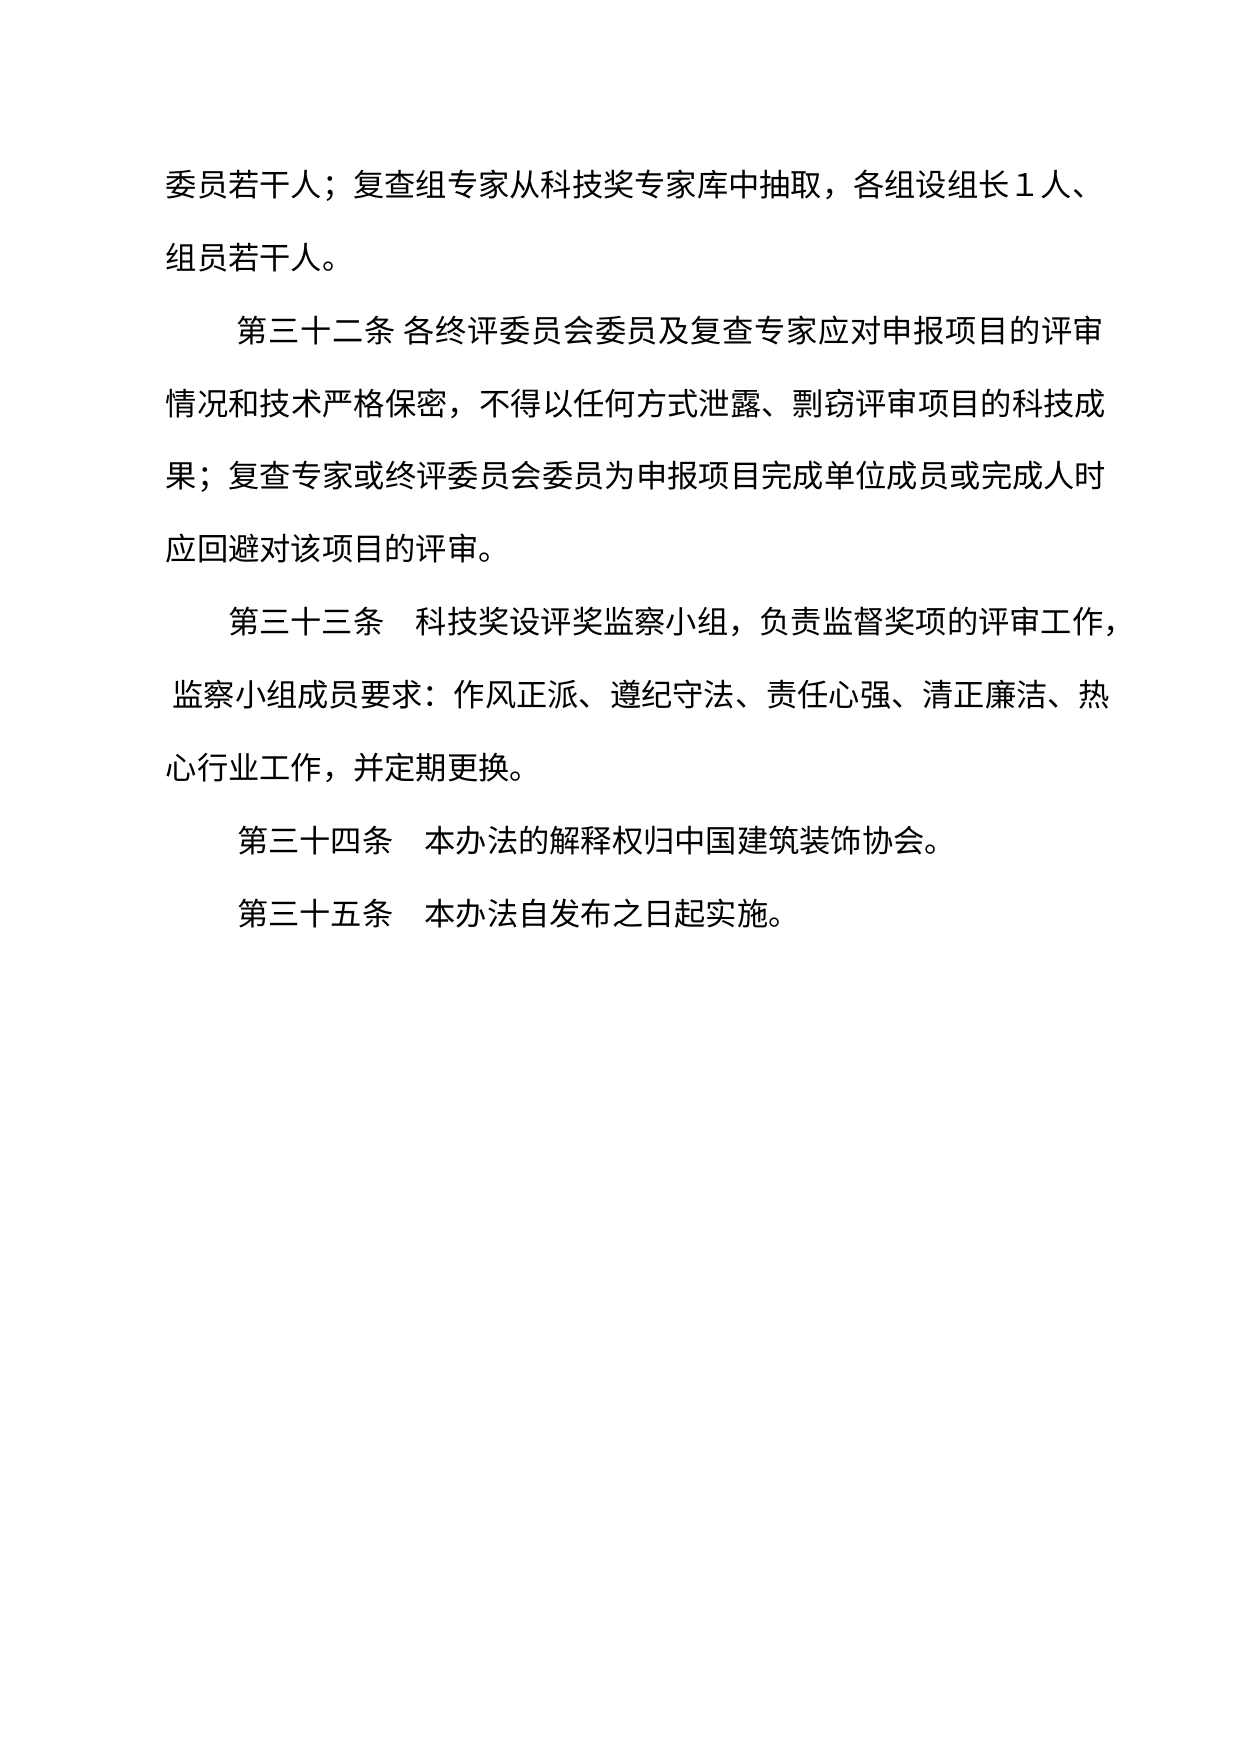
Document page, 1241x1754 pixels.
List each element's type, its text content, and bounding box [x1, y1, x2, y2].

text 第三十四条 本办法的解释权归中国建筑装饰协会。第三十五条 本办法自发布之日起实施。 [237, 816, 956, 934]
text 第三十三条 科技奖设评奖监察小组，负责监督奖项的评审工作， 监察小组成员要求：作风正派、遵纪守法、责任心强、清正廉洁、热心行业工作，并定期更换。 [166, 597, 1122, 788]
text 第三十二条 各终评委员会委员及复查专家应对申报项目的评审情况和技术严格保密，不得以任何方式泄露、剽窃评审项目的科技成果；复查专家或终评委员会委员为申报项目完成单位成员或完成人时，应回避对该项目的评审。 [166, 306, 1106, 569]
text 委员若干人；复查组专家从科技奖专家库中抽取，各组设组长１人、组员若干人。 [166, 160, 1106, 278]
